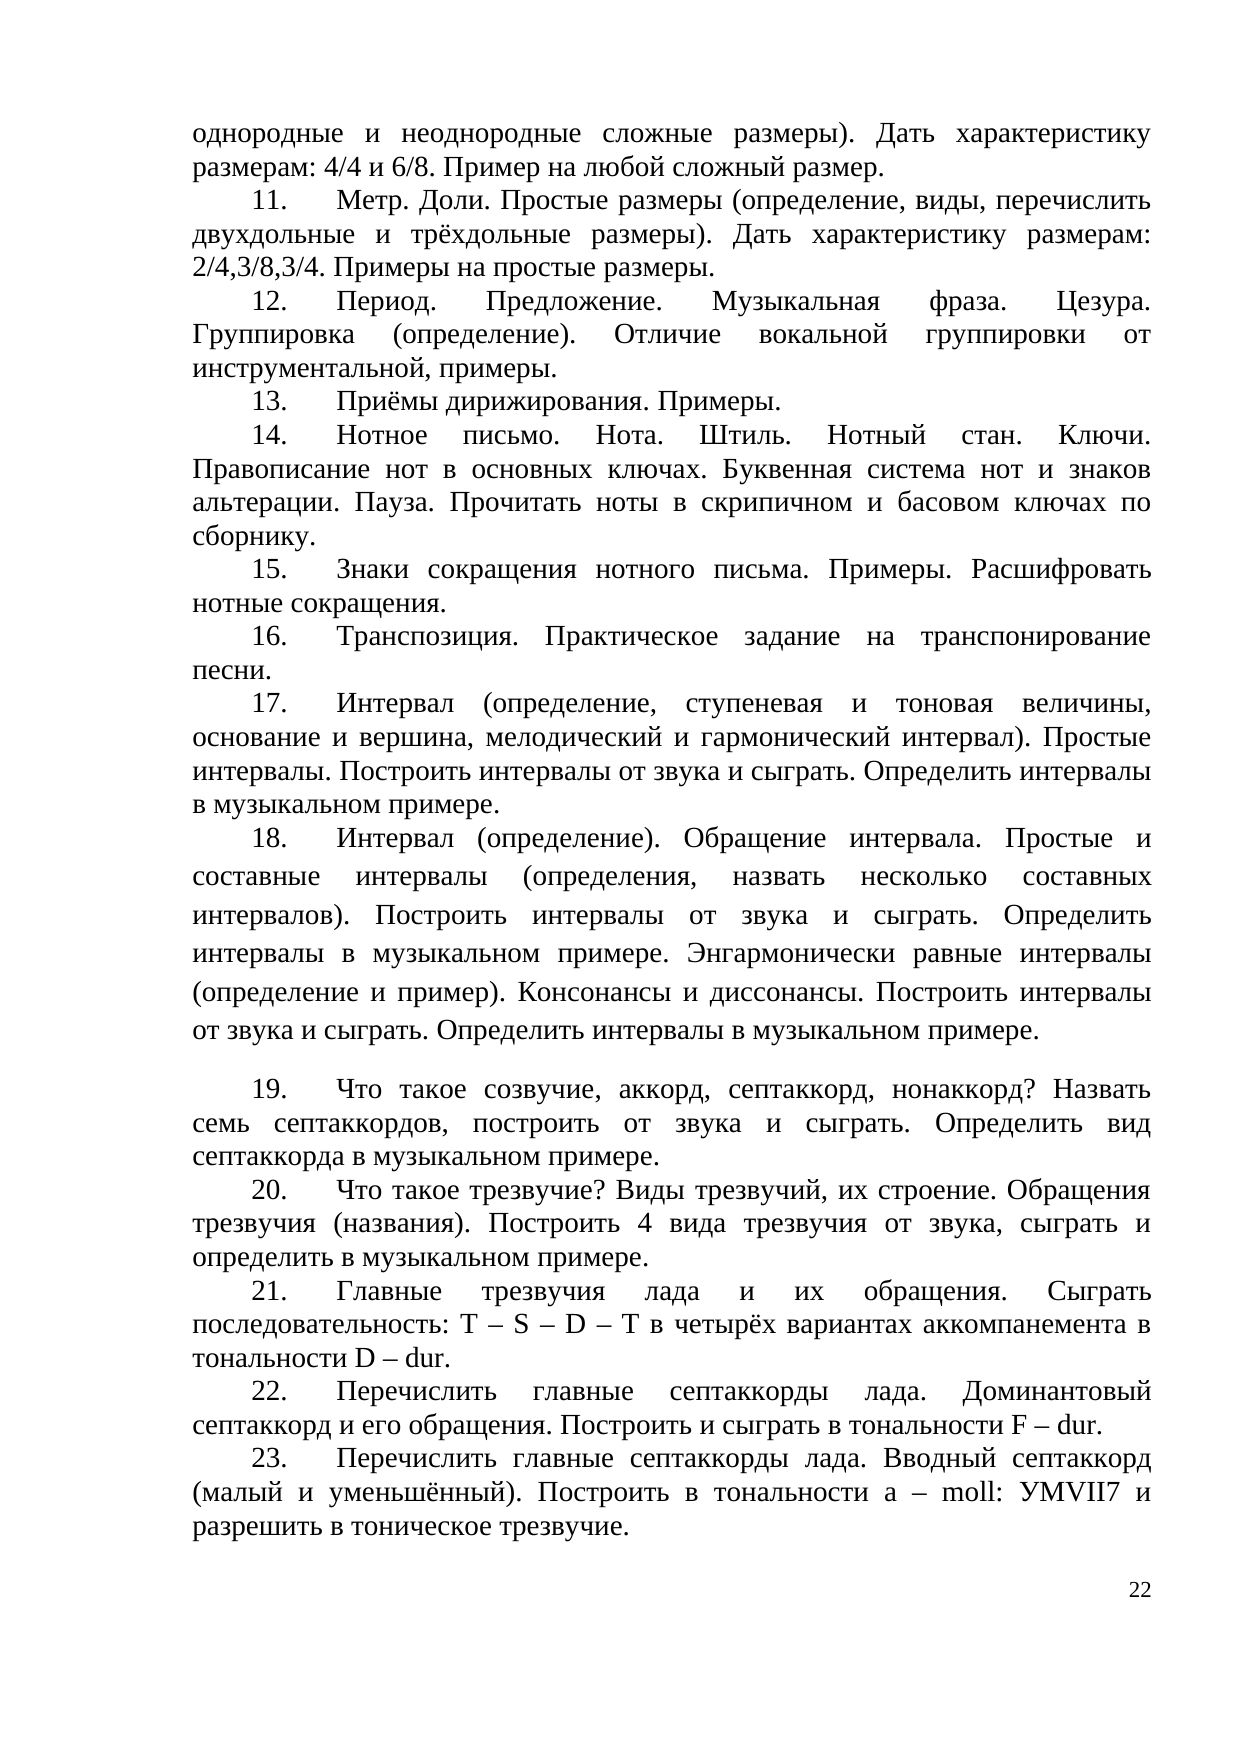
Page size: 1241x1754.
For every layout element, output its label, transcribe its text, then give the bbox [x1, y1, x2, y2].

list Знаки сокращения нотного письма. Примеры. Расшифровать нотные сокращения. [192, 551, 1152, 618]
list Интервал (определение). Обращение интервала. Простые и составные интервалы (определения, назвать несколько составных интервалов). Построить интервалы от звука и сыграть. Определить интервалы в музыкальном примере. Энгармонически равные интервалы (определение и пример). Консонансы и диссонансы. Построить интервалы от звука и сыграть. Определить интервалы в музыкальном примере. [192, 820, 1152, 1046]
list Главные трезвучия лада и их обращения. Сыграть последовательность: T – S – D – T в четырёх вариантах аккомпанемента в тональности D – dur. [192, 1273, 1152, 1373]
list Нотное письмо. Нота. Штиль. Нотный стан. Ключи. Правописание нот в основных ключах. Буквенная система нот и знаков альтерации. Пауза. Прочитать ноты в скрипичном и басовом ключах по сборнику. [192, 417, 1152, 551]
list Перечислить главные септаккорды лада. Доминантовый септаккорд и его обращения. Построить и сыграть в тональности F – dur. [192, 1373, 1152, 1441]
list Перечислить главные септаккорды лада. Вводный септаккорд (малый и уменьшённый). Построить в тональности a – moll: УМVII7 и разрешить в тоническое трезвучие. [192, 1441, 1152, 1541]
list Период. Предложение. Музыкальная фраза. Цезура. Группировка (определение). Отличие вокальной группировки от инструментальной, примеры. [192, 283, 1152, 384]
list Приёмы дирижирования. Примеры. [251, 384, 1176, 417]
list Транспозиция. Практическое задание на транспонирование песни. [192, 618, 1152, 686]
list Метр. Доли. Простые размеры (определение, виды, перечислить двухдольные и трёхдольные размеры). Дать характеристику размерам: 2/4,3/8,3/4. Примеры на простые размеры. [192, 182, 1152, 283]
text однородные и неоднородные сложные размеры). Дать характеристику размерам: 4/4 и 6/8. Пример на любой сложный размер. [192, 115, 1152, 182]
list Что такое созвучие, аккорд, септаккорд, нонаккорд? Назвать семь септаккордов, построить от звука и сыграть. Определить вид септаккорда в музыкальном примере. [192, 1071, 1152, 1172]
list Что такое трезвучие? Виды трезвучий, их строение. Обращения трезвучия (названия). Построить 4 вида трезвучия от звука, сыграть и определить в музыкальном примере. [192, 1172, 1152, 1273]
list Интервал (определение, ступеневая и тоновая величины, основание и вершина, мелодический и гармонический интервал). Простые интервалы. Построить интервалы от звука и сыграть. Определить интервалы в музыкальном примере. [192, 686, 1152, 820]
